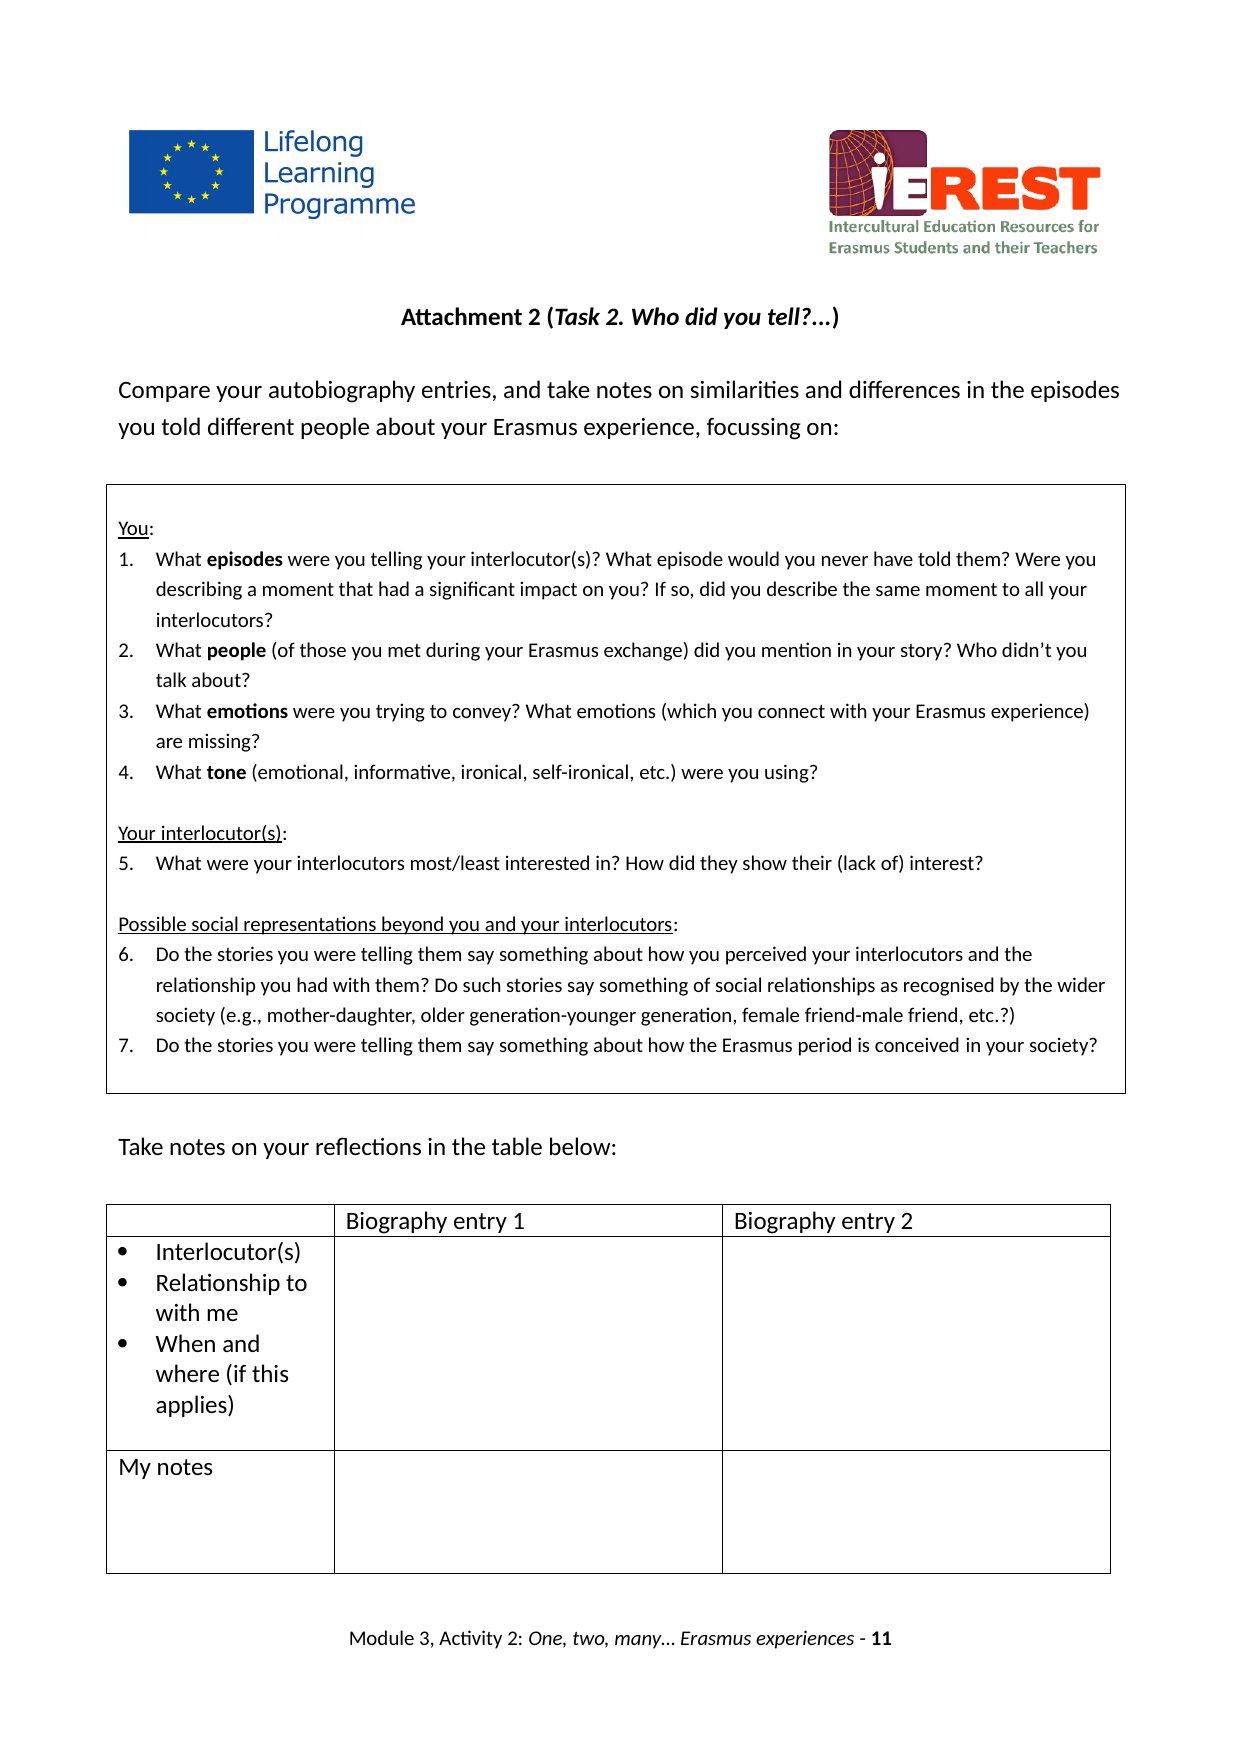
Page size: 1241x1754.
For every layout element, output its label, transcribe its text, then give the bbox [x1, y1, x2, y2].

table_cell [723, 1451, 1110, 1573]
table_cell [335, 1237, 722, 1450]
text Attachment 2 (Task 2. Who did you tell?...) [118, 301, 1122, 332]
table_cell [723, 1237, 1110, 1450]
table_header Biography entry 2 [723, 1205, 1110, 1236]
table_header [107, 1205, 334, 1236]
table_cell My notes [107, 1451, 334, 1573]
picture [823, 123, 1104, 257]
table_header You: What episodes were you telling your interlocutor(s)? What episode would you never have told them? Were you describing a moment that had a significant impact on you? If so, did you describe the same moment to all your interlocutors? What people (of those you met during your Erasmus exchange) did you mention in your story? Who didn’t you talk about? What emotions were you trying to convey? What emotions (which you connect with your Erasmus experience) are missing? What tone (emotional, informative, ironical, self-ironical, etc.) were you using? Your interlocutor(s): What were your interlocutors most/least interested in? How did they show their (lack of) interest? Possible social representations beyond you and your interlocutors: Do the stories you were telling them say something about how you perceived your interlocutors and the relationship you had with them? Do such stories say something of social relationships as recognised by the wider society (e.g., mother-daughter, older generation-younger generation, female friend-male friend, etc.?) Do the stories you were telling them say something about how the Erasmus period is conceived in your society? [107, 485, 1125, 1093]
table_header Biography entry 1 [335, 1205, 722, 1236]
picture [118, 118, 442, 244]
table_cell Interlocutor(s) Relationship to with me When and where (if this applies) [107, 1237, 334, 1450]
table_cell [335, 1451, 722, 1573]
text Compare your autobiography entries, and take notes on similarities and differences in the episodes you told different people about your Erasmus experience, focussing on: [118, 374, 1122, 441]
text Take notes on your reflections in the table below: [118, 1131, 1122, 1161]
